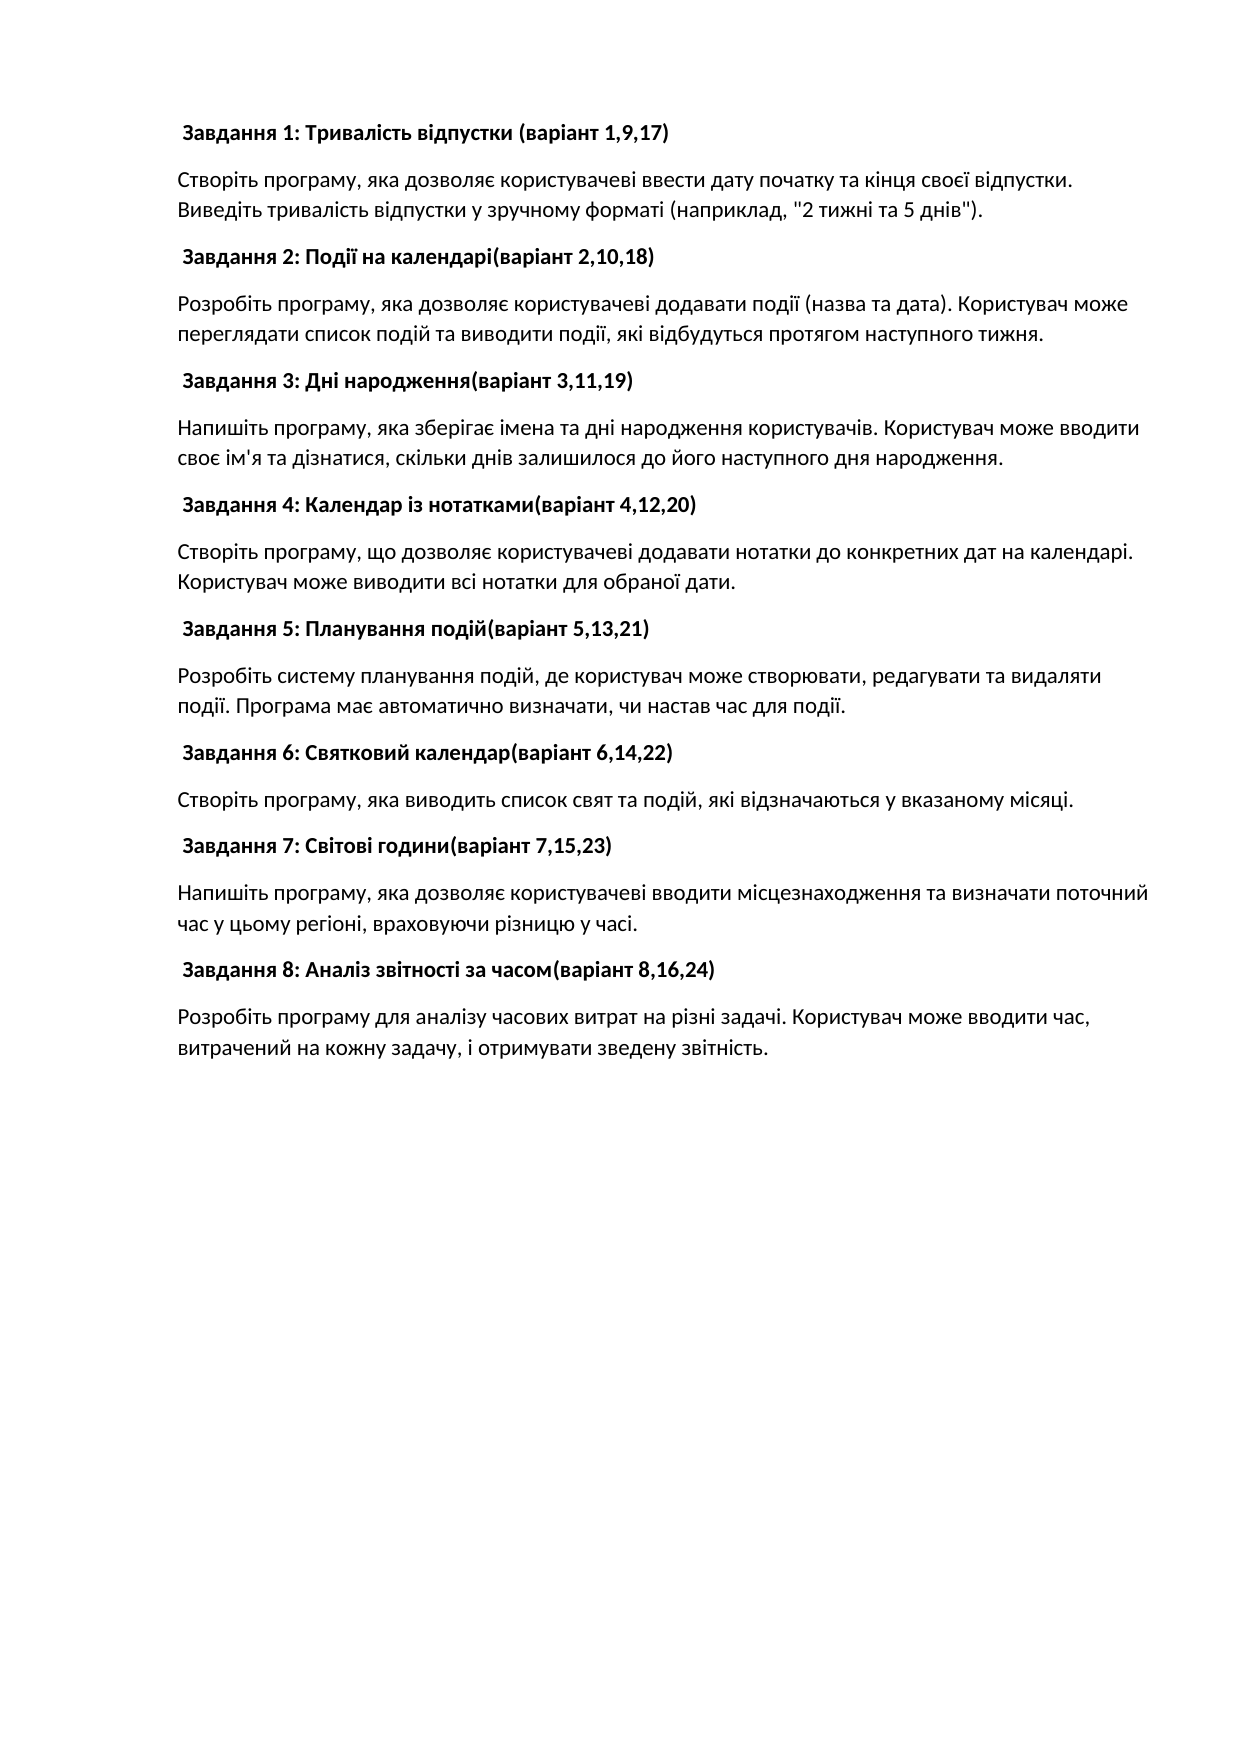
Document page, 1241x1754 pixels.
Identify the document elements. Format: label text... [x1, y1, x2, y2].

text Розробіть програму, яка дозволяє користувачеві додавати події (назва та дата). Користувач може переглядати список подій та виводити події, які відбудуться протягом наступного тижня. [177, 289, 1152, 347]
text Розробіть програму для аналізу часових витрат на різні задачі. Користувач може вводити час, витрачений на кожну задачу, і отримувати зведену звітність. [177, 1002, 1152, 1061]
text Завдання 8: Аналіз звітності за часом(варіант 8,16,24) [177, 956, 1152, 984]
text Розробіть систему планування подій, де користувач може створювати, редагувати та видаляти події. Програма має автоматично визначати, чи настав час для події. [177, 661, 1152, 719]
text Завдання 6: Святковий календар(варіант 6,14,22) [177, 738, 1152, 766]
text Завдання 2: Події на календарі(варіант 2,10,18) [177, 242, 1152, 270]
text Створіть програму, яка дозволяє користувачеві ввести дату початку та кінця своєї відпустки. Виведіть тривалість відпустки у зручному форматі (наприклад, "2 тижні та 5 днів"). [177, 165, 1152, 223]
text Створіть програму, що дозволяє користувачеві додавати нотатки до конкретних дат на календарі. Користувач може виводити всі нотатки для обраної дати. [177, 537, 1152, 595]
text Завдання 4: Календар із нотатками(варіант 4,12,20) [177, 490, 1152, 518]
text Завдання 7: Світові години(варіант 7,15,23) [177, 832, 1152, 860]
text Напишіть програму, яка дозволяє користувачеві вводити місцезнаходження та визначати поточний час у цьому регіоні, враховуючи різницю у часі. [177, 878, 1152, 937]
text Завдання 3: Дні народження(варіант 3,11,19) [177, 366, 1152, 394]
text Напишіть програму, яка зберігає імена та дні народження користувачів. Користувач може вводити своє ім'я та дізнатися, скільки днів залишилося до його наступного дня народження. [177, 413, 1152, 471]
text Завдання 1: Тривалість відпустки (варіант 1,9,17) [177, 118, 1152, 146]
text Завдання 5: Планування подій(варіант 5,13,21) [177, 614, 1152, 642]
text Створіть програму, яка виводить список свят та подій, які відзначаються у вказаному місяці. [177, 785, 1152, 813]
